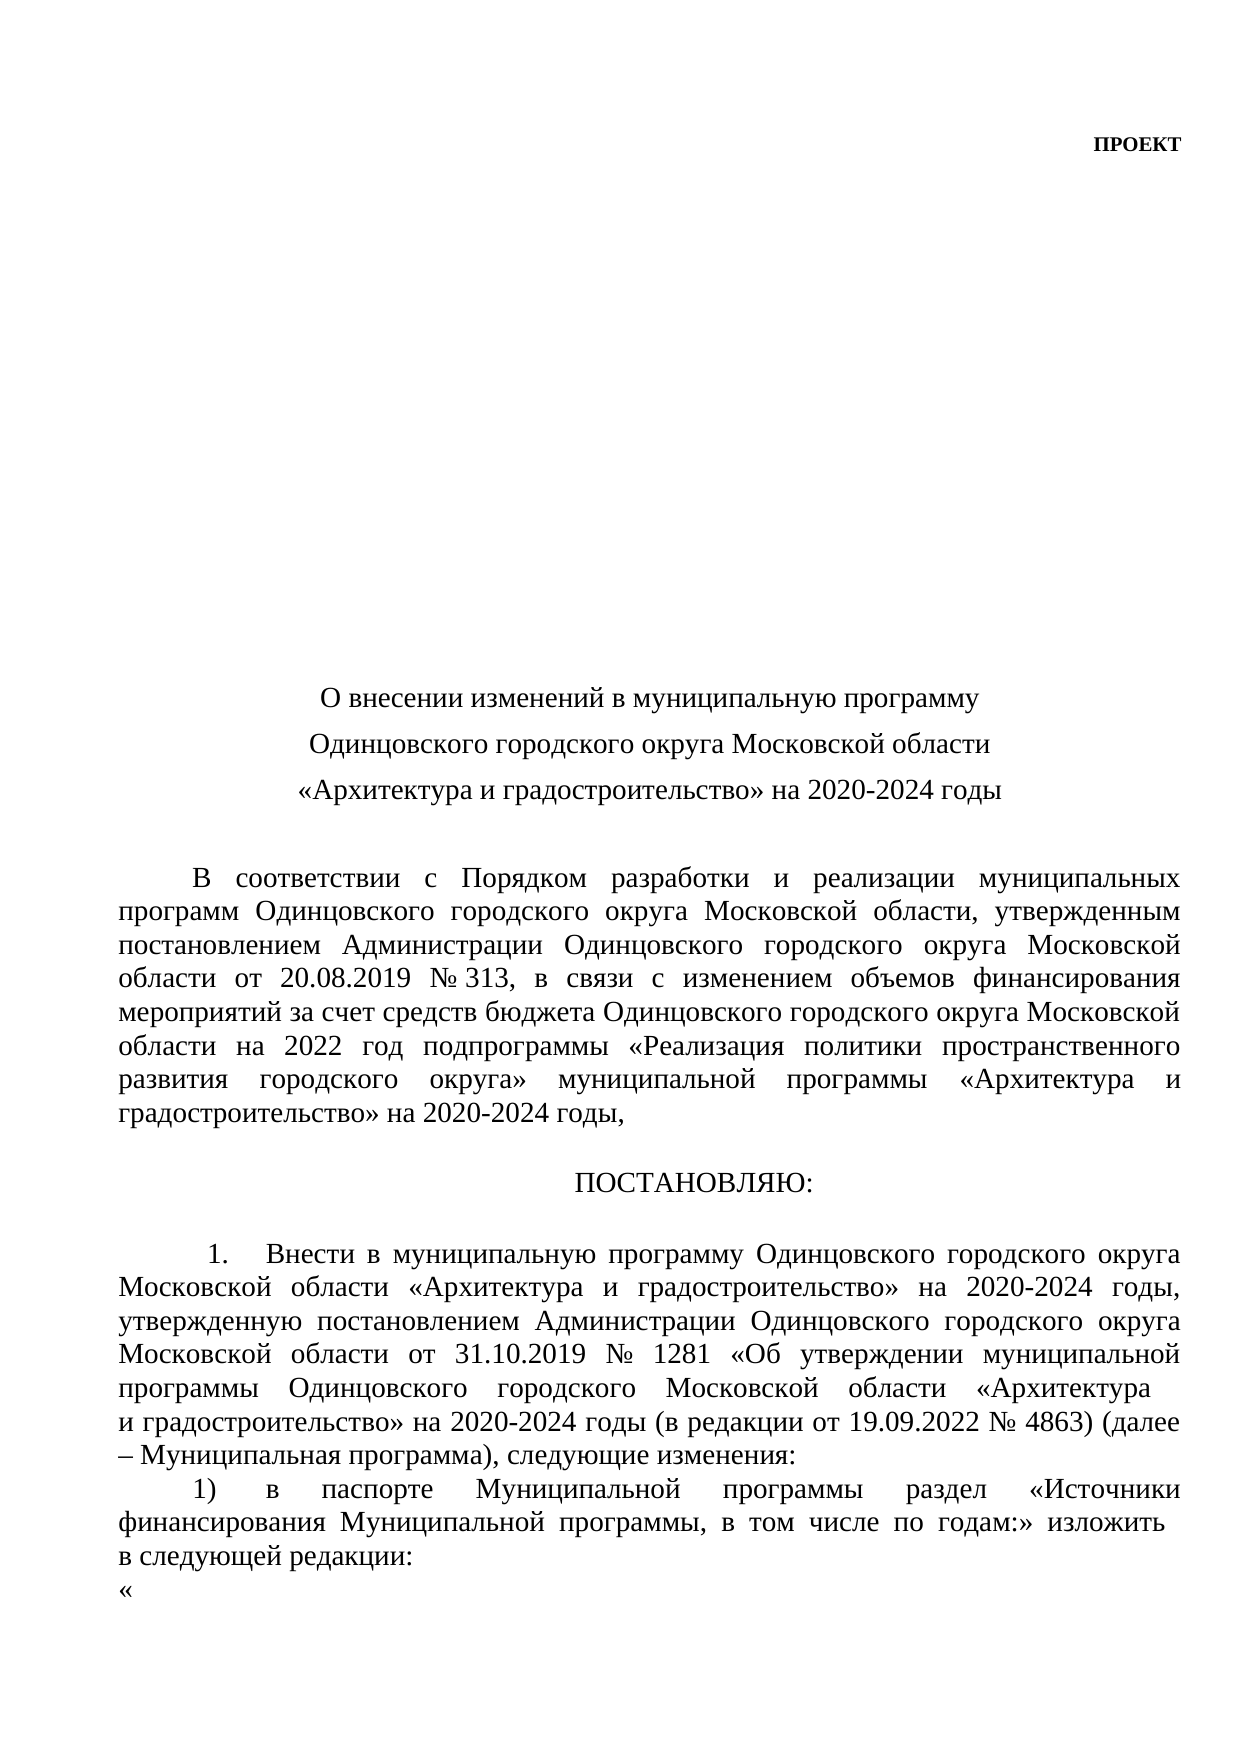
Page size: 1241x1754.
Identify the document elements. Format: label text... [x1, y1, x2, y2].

title «Архитектура и градостроительство» на 2020-2024 годы [112, 766, 1188, 812]
title Одинцовского городского округа Московской области [112, 720, 1188, 766]
text ПОСТАНОВЛЯЮ: [118, 1161, 1181, 1199]
text В соответствии с Порядком разработки и реализации муниципальных программ Одинцовского городского округа Московской области, утвержденным постановлением Администрации Одинцовского городского округа Московской области от 20.08.2019 № 313, в связи с изменением объемов финансирования мероприятий за счет средств бюджета Одинцовского городского округа Московской области на 2022 год подпрограммы «Реализация политики пространственного развития городского округа» муниципальной программы «Архитектура и градостроительство» на 2020-2024 годы, [118, 860, 1181, 1128]
title О внесении изменений в муниципальную программу [112, 674, 1188, 720]
list Внести в муниципальную программу Одинцовского городского округа Московской области «Архитектура и градостроительство» на 2020-2024 годы, утвержденную постановлением Администрации Одинцовского городского округа Московской области от 31.10.2019 № 1281 «Об утверждении муниципальной программы Одинцовского городского Московской области «Архитектура и градостроительство» на 2020-2024 годы (в редакции от 19.09.2022 № 4863) (далее – Муниципальная программа), следующие изменения: [118, 1232, 1181, 1471]
title ПРОЕКТ [112, 125, 1187, 162]
text « [118, 1571, 1181, 1605]
list в паспорте Муниципальной программы раздел «Источники финансирования Муниципальной программы, в том числе по годам:» изложить в следующей редакции: [118, 1471, 1181, 1571]
